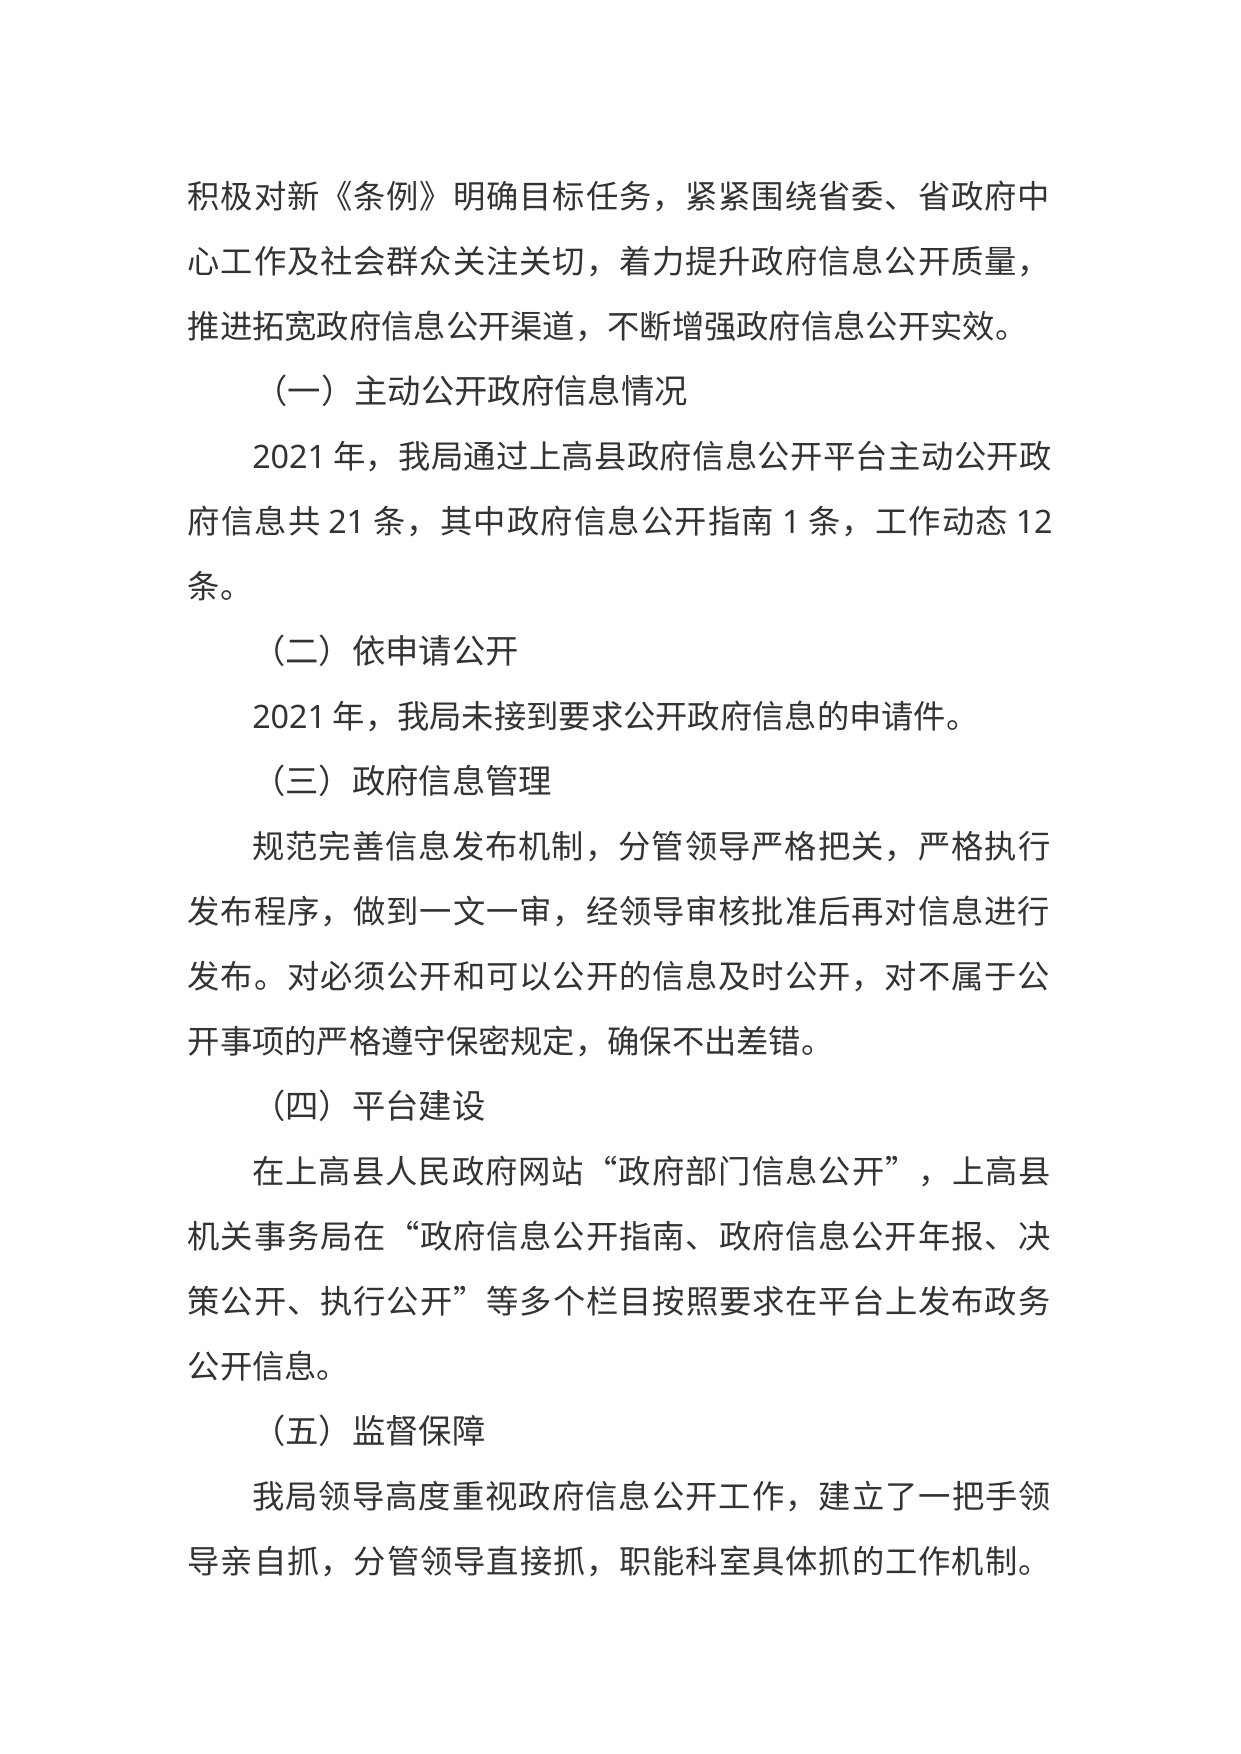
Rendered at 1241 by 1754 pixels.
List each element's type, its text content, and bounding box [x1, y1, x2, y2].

text 在上高县人民政府网站“政府部门信息公开”，上高县机关事务局在“政府信息公开指南、政府信息公开年报、决策公开、执行公开”等多个栏目按照要求在平台上发布政务公开信息。 [187, 1137, 1053, 1397]
text （五）监督保障 [187, 1397, 1053, 1462]
text 2021年，我局通过上高县政府信息公开平台主动公开政府信息共21条，其中政府信息公开指南1条，工作动态12条。 [187, 422, 1053, 617]
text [187, 1462, 1053, 1592]
text （一）主动公开政府信息情况 [187, 357, 1053, 422]
text （四）平台建设 [187, 1072, 1053, 1137]
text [187, 162, 1053, 357]
text （二）依申请公开 [187, 617, 1053, 682]
text 2021年，我局未接到要求公开政府信息的申请件。 [187, 682, 1053, 747]
text 规范完善信息发布机制，分管领导严格把关，严格执行发布程序，做到一文一审，经领导审核批准后再对信息进行发布。对必须公开和可以公开的信息及时公开，对不属于公开事项的严格遵守保密规定，确保不出差错。 [187, 812, 1053, 1072]
text （三）政府信息管理 [187, 747, 1053, 812]
